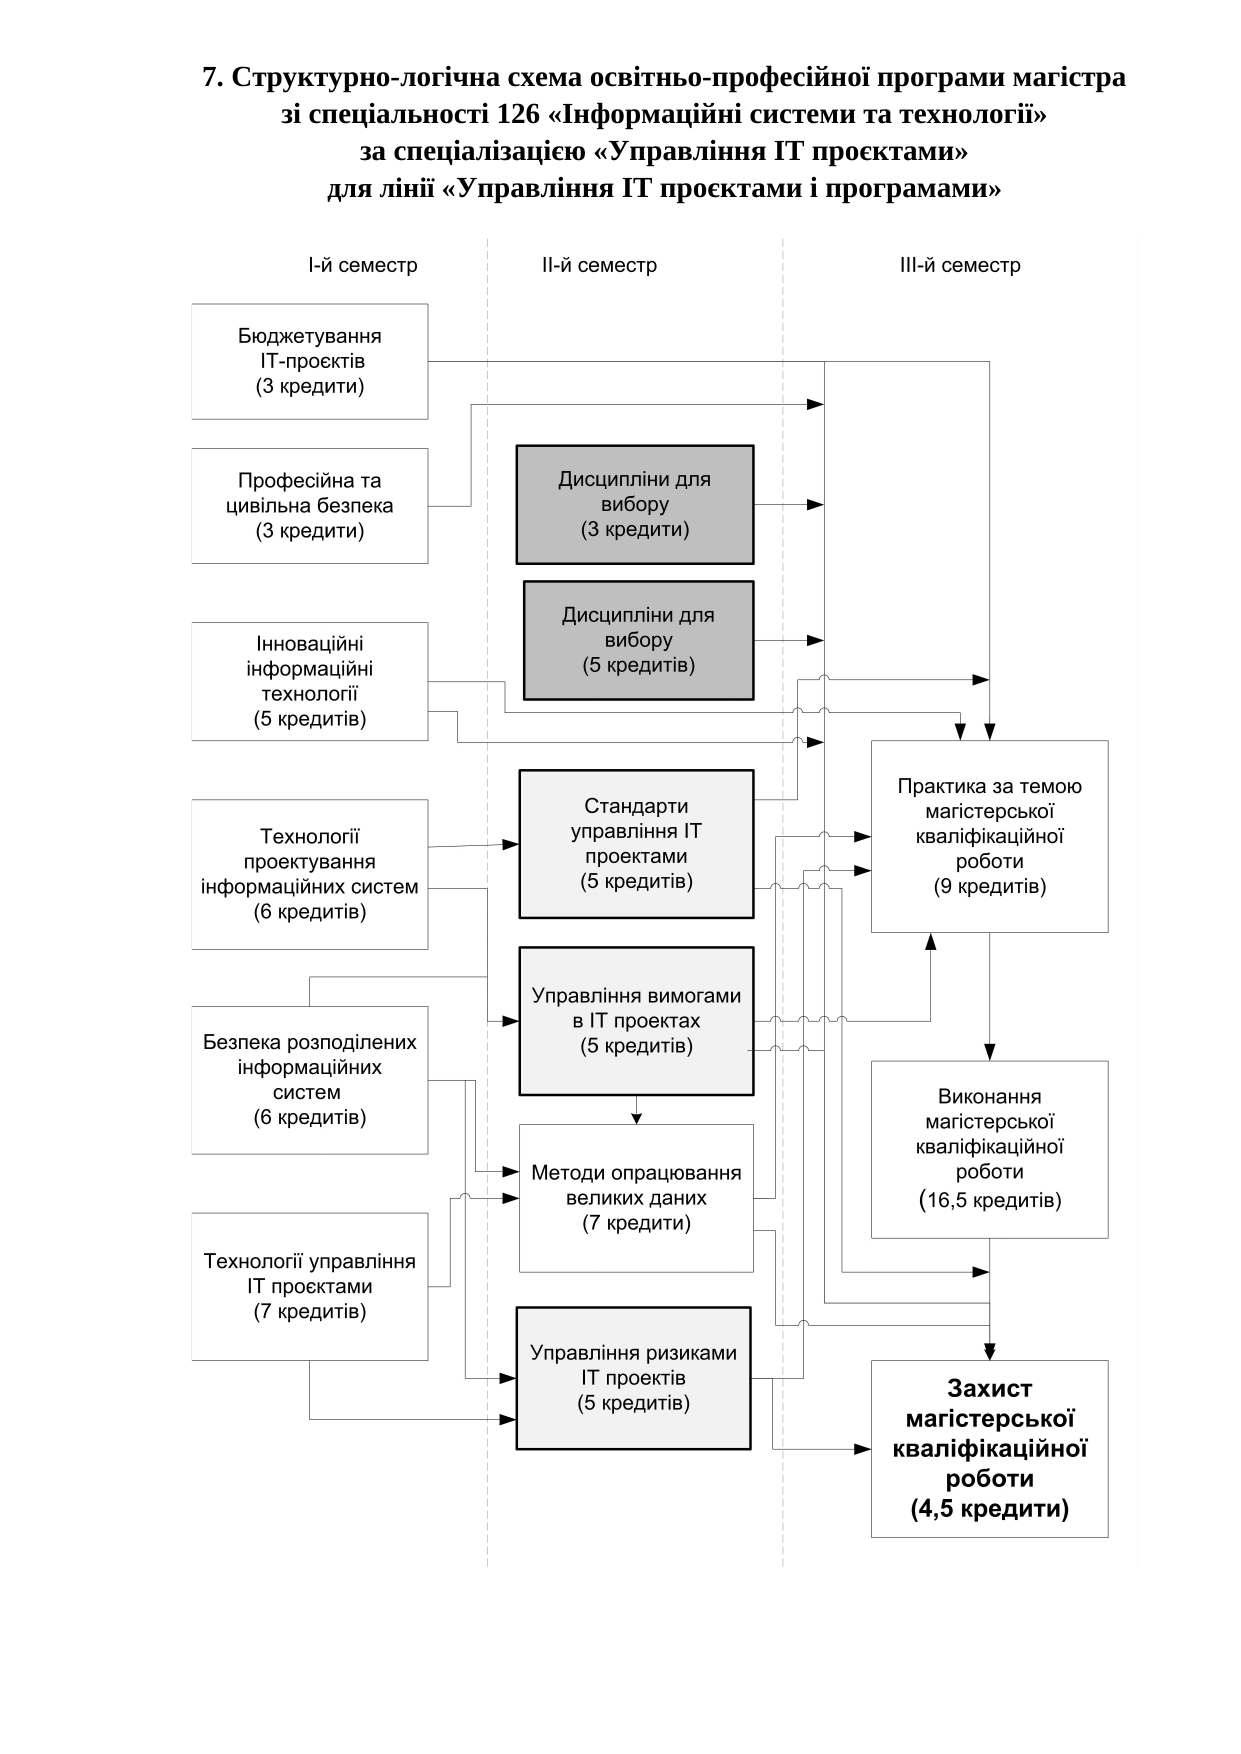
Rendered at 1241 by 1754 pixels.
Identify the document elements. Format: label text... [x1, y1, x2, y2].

picture [191, 238, 1138, 1568]
text 7. Структурно-логічна схема освітньо-професійної програми магістра [148, 59, 1181, 93]
text для лінії «Управління ІТ проєктами і програмами» [148, 170, 1181, 203]
text за спеціалізацією «Управління ІТ проєктами» [148, 133, 1181, 166]
text зі спеціальності 126 «Інформаційні системи та технології» [148, 96, 1181, 129]
